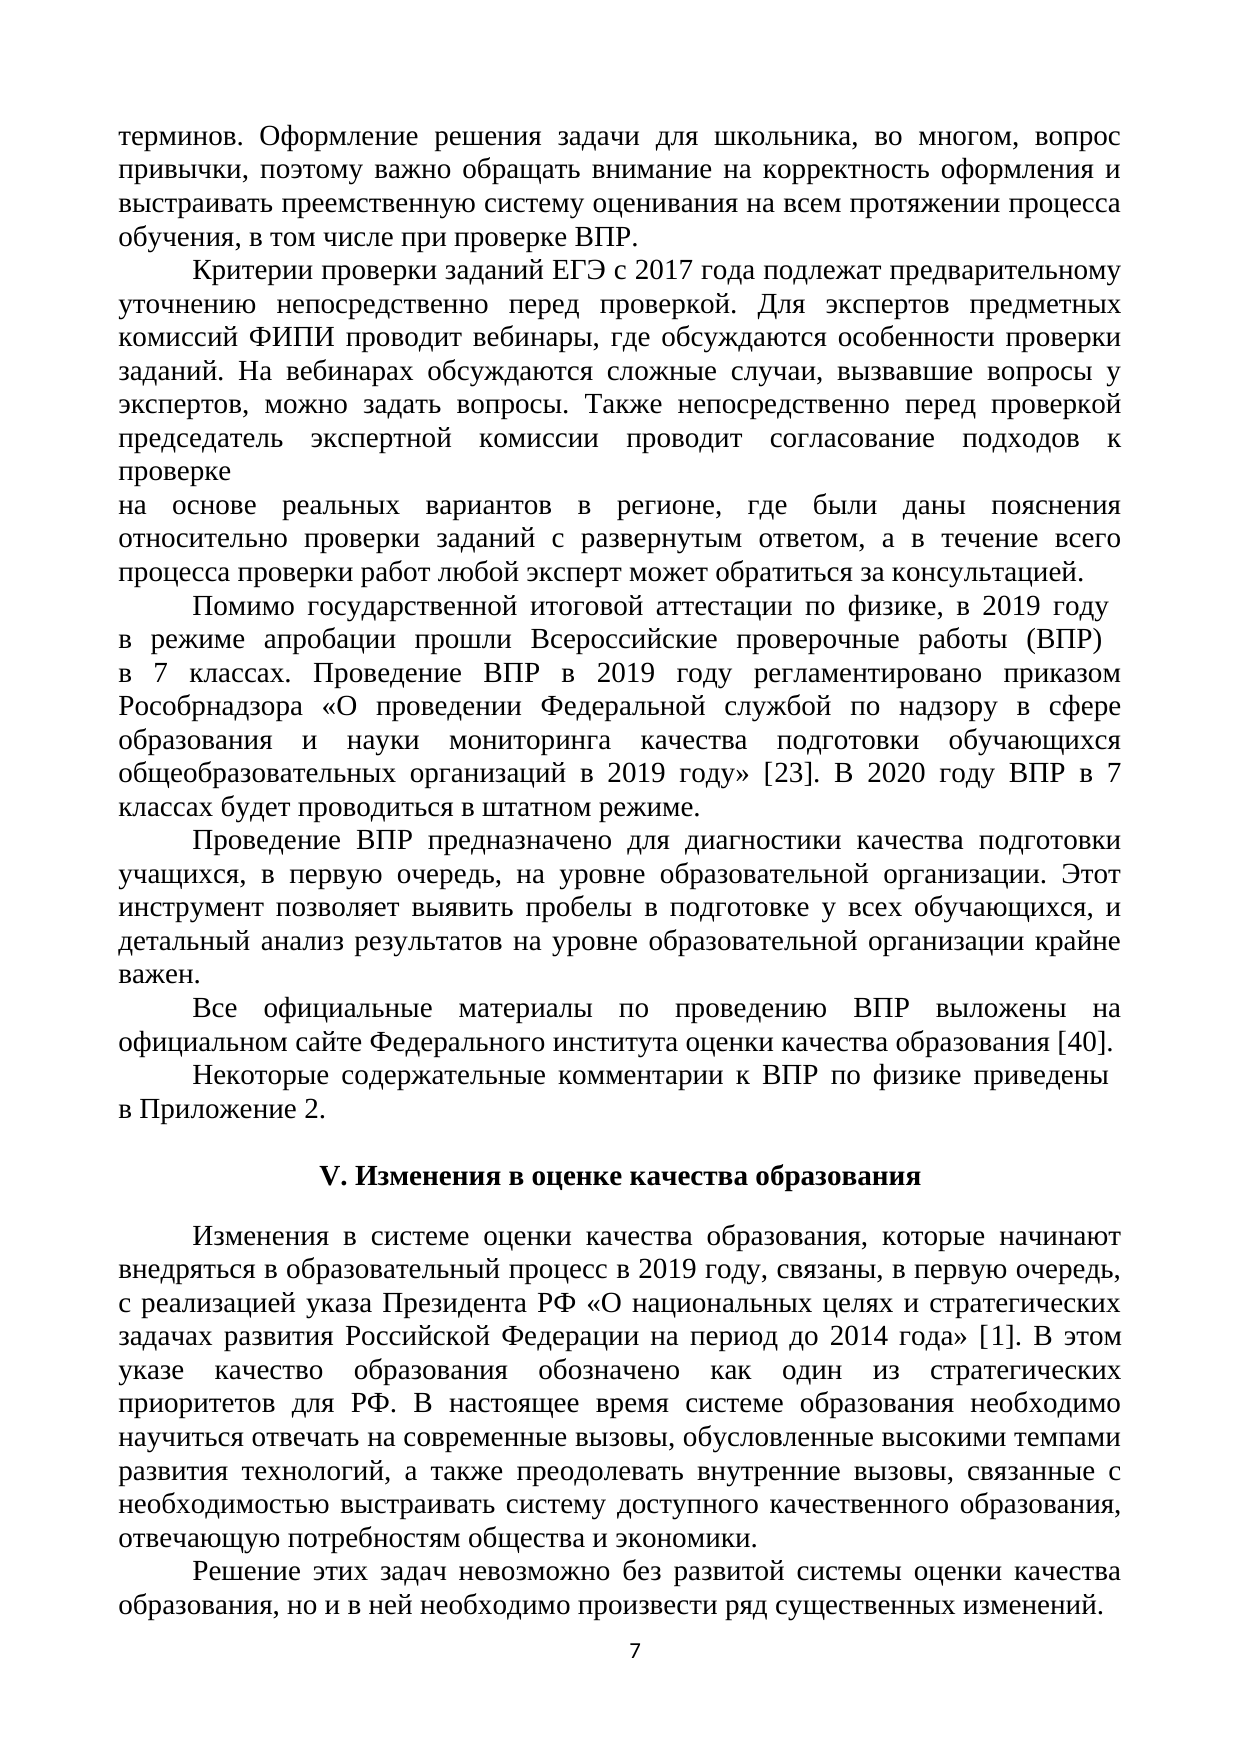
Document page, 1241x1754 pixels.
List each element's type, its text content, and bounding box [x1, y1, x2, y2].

text Решение этих задач невозможно без развитой системы оценки качества образования, но и в ней необходимо произвести ряд существенных изменений. [118, 1553, 1122, 1620]
list V. Изменения в оценке качества образования [118, 1158, 1122, 1191]
text Помимо государственной итоговой аттестации по физике, в 2019 году в режиме апробации прошли Всероссийские проверочные работы (ВПР) в 7 классах. Проведение ВПР в 2019 году регламентировано приказом Рособрнадзора «О проведении Федеральной службой по надзору в сфере образования и науки мониторинга качества подготовки обучающихся общеобразовательных организаций в 2019 году» [23]. В 2020 году ВПР в 7 классах будет проводиться в штатном режиме. [118, 588, 1122, 822]
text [118, 118, 1122, 252]
text Проведение ВПР предназначено для диагностики качества подготовки учащихся, в первую очередь, на уровне образовательной организации. Этот инструмент позволяет выявить пробелы в подготовке у всех обучающихся, и детальный анализ результатов на уровне образовательной организации крайне важен. [118, 822, 1122, 990]
text Некоторые содержательные комментарии к ВПР по физике приведены в Приложении 2. [118, 1057, 1122, 1124]
text Изменения в системе оценки качества образования, которые начинают внедряться в образовательный процесс в 2019 году, связаны, в первую очередь, с реализацией указа Президента РФ «О национальных целях и стратегических задачах развития Российской Федерации на период до 2014 года» [1]. В этом указе качество образования обозначено как один из стратегических приоритетов для РФ. В настоящее время системе образования необходимо научиться отвечать на современные вызовы, обусловленные высокими темпами развития технологий, а также преодолевать внутренние вызовы, связанные с необходимостью выстраивать систему доступного качественного образования, отвечающую потребностям общества и экономики. [118, 1218, 1122, 1553]
text Все официальные материалы по проведению ВПР выложены на официальном сайте Федерального института оценки качества образования [40]. [118, 990, 1122, 1057]
text Критерии проверки заданий ЕГЭ с 2017 года подлежат предварительному уточнению непосредственно перед проверкой. Для экспертов предметных комиссий ФИПИ проводит вебинары, где обсуждаются особенности проверки заданий. На вебинарах обсуждаются сложные случаи, вызвавшие вопросы у экспертов, можно задать вопросы. Также непосредственно перед проверкой председатель экспертной комиссии проводит согласование подходов к проверке на основе реальных вариантов в регионе, где были даны пояснения относительно проверки заданий с развернутым ответом, а в течение всего процесса проверки работ любой эксперт может обратиться за консультацией. [118, 252, 1122, 588]
